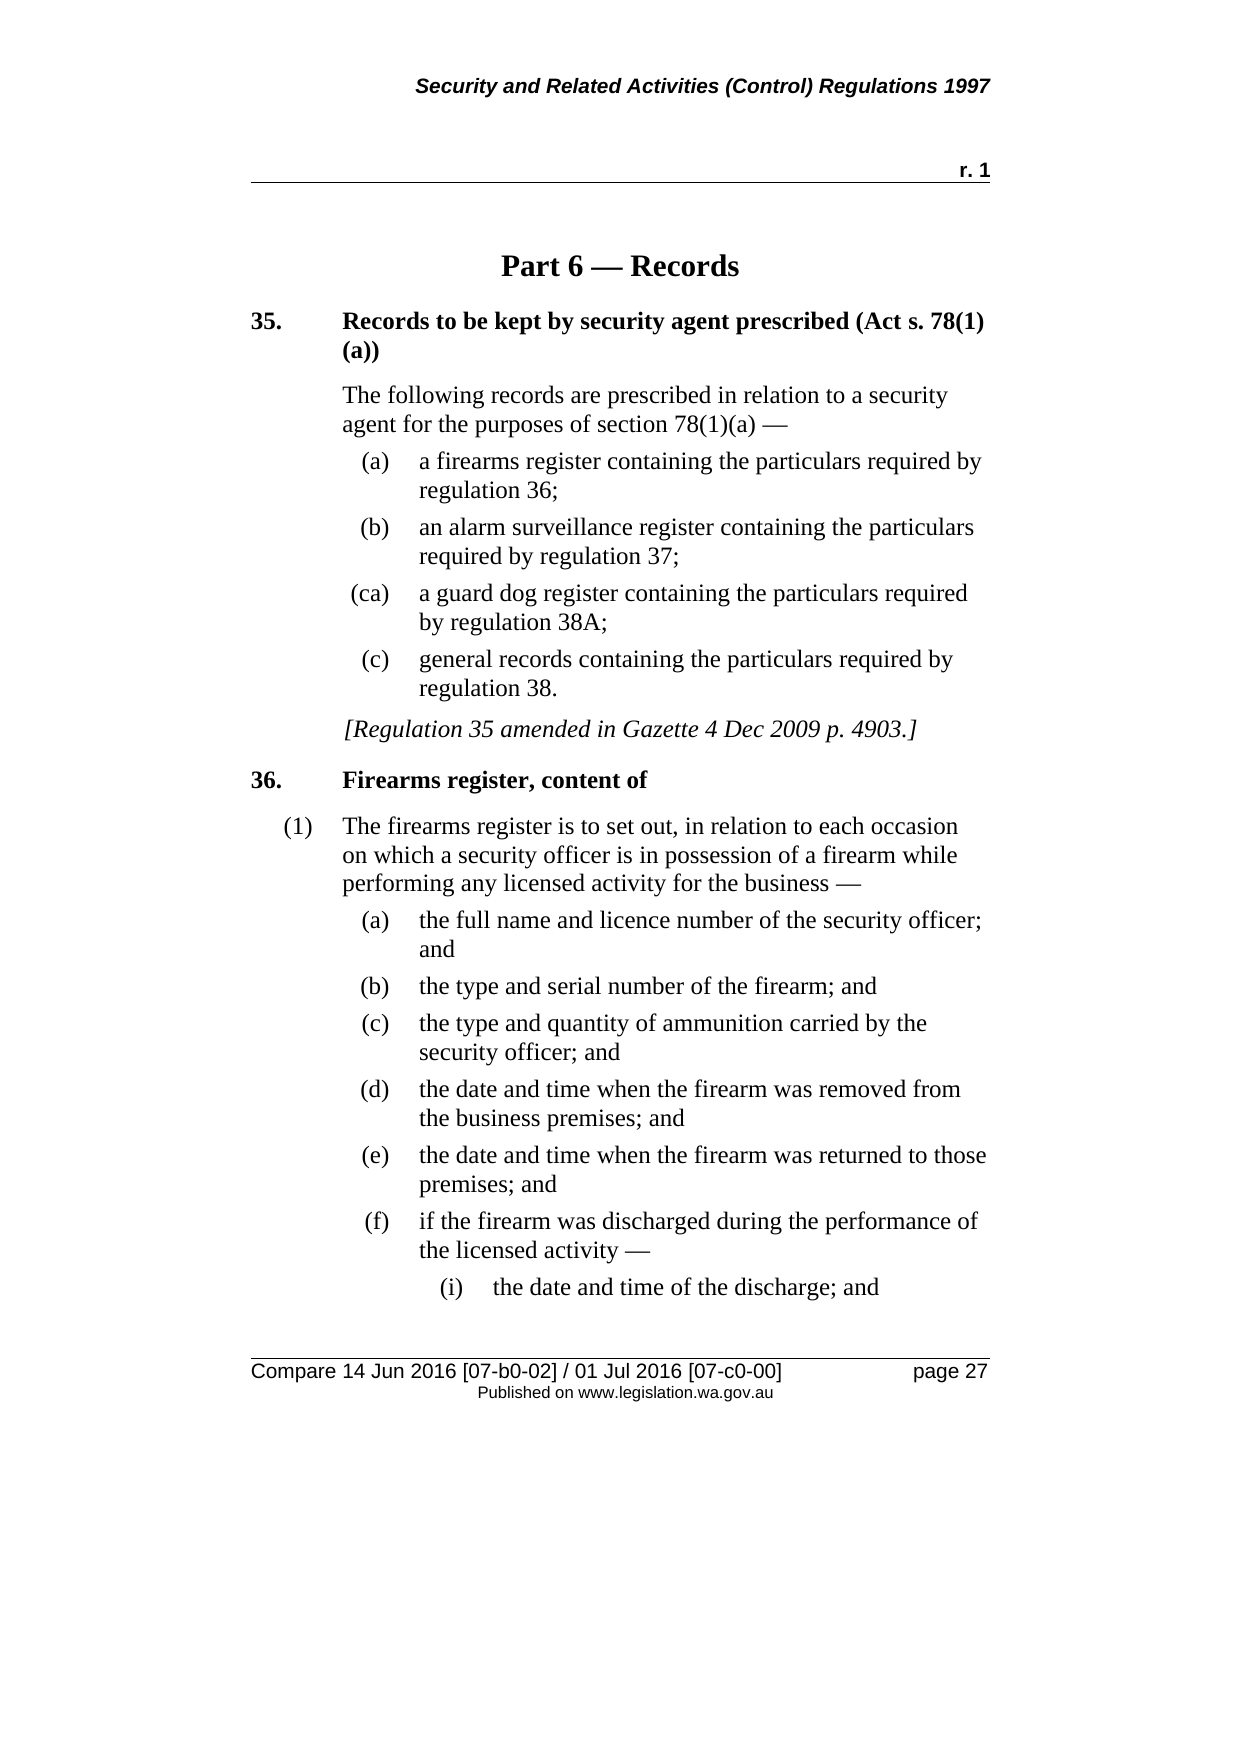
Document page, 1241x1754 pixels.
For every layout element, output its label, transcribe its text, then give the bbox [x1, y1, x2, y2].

text The following records are prescribed in relation to a security agent for the purposes of section 78(1)(a) — [251, 381, 990, 438]
text (c) the type and quantity of ammunition carried by the security officer; and [251, 1008, 990, 1066]
text (c) general records containing the particulars required by regulation 38. [251, 644, 990, 701]
text (ca) a guard dog register containing the particulars required by regulation 38A; [251, 578, 990, 636]
text (i) the date and time of the discharge; and [251, 1272, 990, 1301]
subtitle Part 6 — Records [251, 247, 990, 283]
text (b) an alarm surveillance register containing the particulars required by regulation 37; [251, 512, 990, 570]
text (e) the date and time when the firearm was returned to those premises; and [251, 1140, 990, 1198]
text [Regulation 35 amended in Gazette 4 Dec 2009 p. 4903.] [251, 714, 990, 743]
subtitle 36. Firearms register, content of [251, 766, 990, 794]
text (a) a firearms register containing the particulars required by regulation 36; [251, 446, 990, 504]
subtitle 35. Records to be kept by security agent prescribed (Act s. 78(1)(a)) [251, 306, 990, 364]
text (d) the date and time when the firearm was removed from the business premises; and [251, 1074, 990, 1132]
text (f) if the firearm was discharged during the performance of the licensed activity — [251, 1206, 990, 1263]
text (a) the full name and licence number of the security officer; and [251, 906, 990, 963]
text (1) The firearms register is to set out, in relation to each occasion on which a security officer is in possession of a firearm while performing any licensed activity for the business — [251, 811, 990, 897]
text (b) the type and serial number of the firearm; and [251, 971, 990, 1000]
